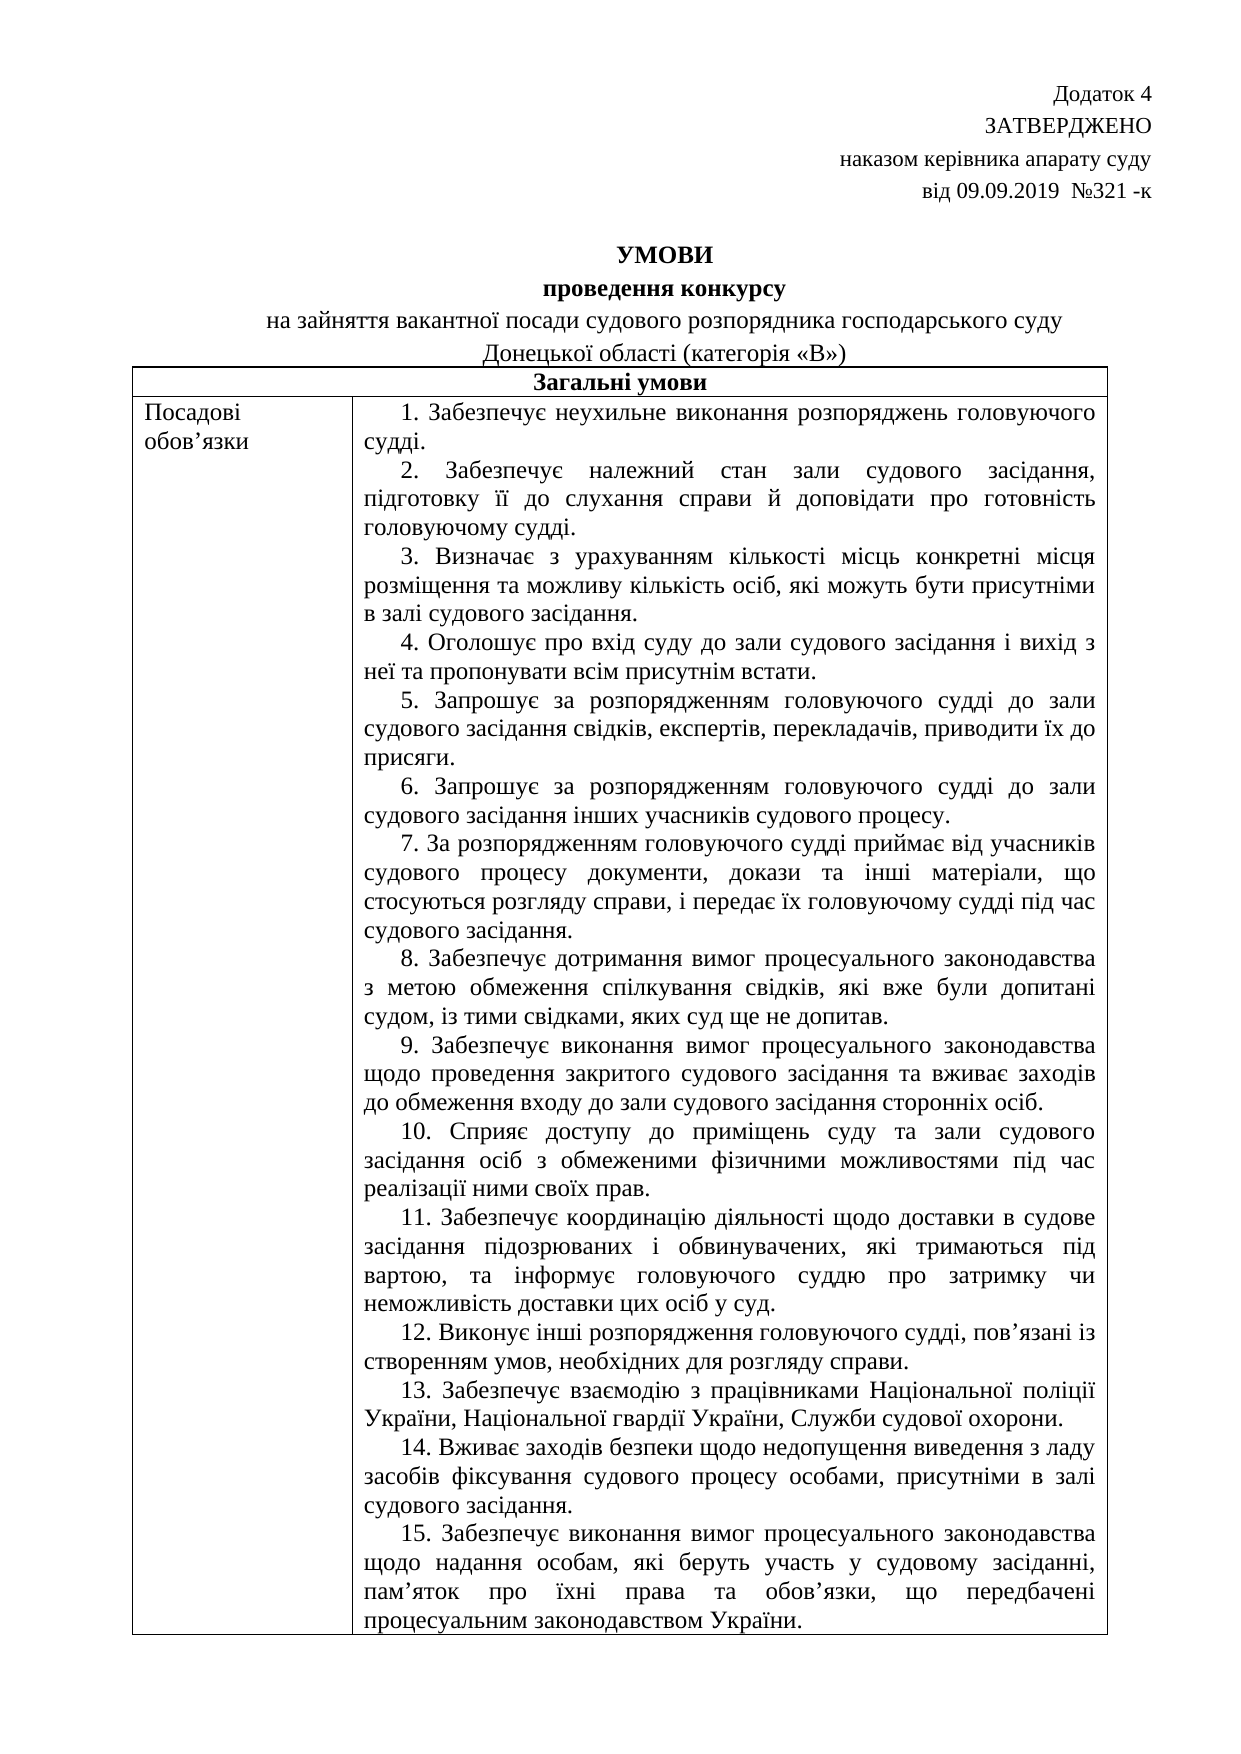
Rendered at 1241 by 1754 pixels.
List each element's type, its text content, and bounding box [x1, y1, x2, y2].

text УМОВИ [177, 236, 1152, 269]
text від 09.09.2019 №321 -к [177, 171, 1152, 204]
table_header Загальні умови [133, 368, 1107, 396]
text Додаток 4 [177, 74, 1152, 106]
text проведення конкурсу [177, 269, 1152, 301]
text на зайняття вакантної посади судового розпорядника господарського суду [177, 301, 1152, 334]
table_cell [353, 397, 1107, 1633]
text ЗАТВЕРДЖЕНО [177, 106, 1152, 139]
text Донецької області (категорія «В») [177, 334, 1152, 366]
table_cell Посадові обов’язки [133, 397, 352, 1633]
text наказом керівника апарату суду [177, 139, 1152, 171]
